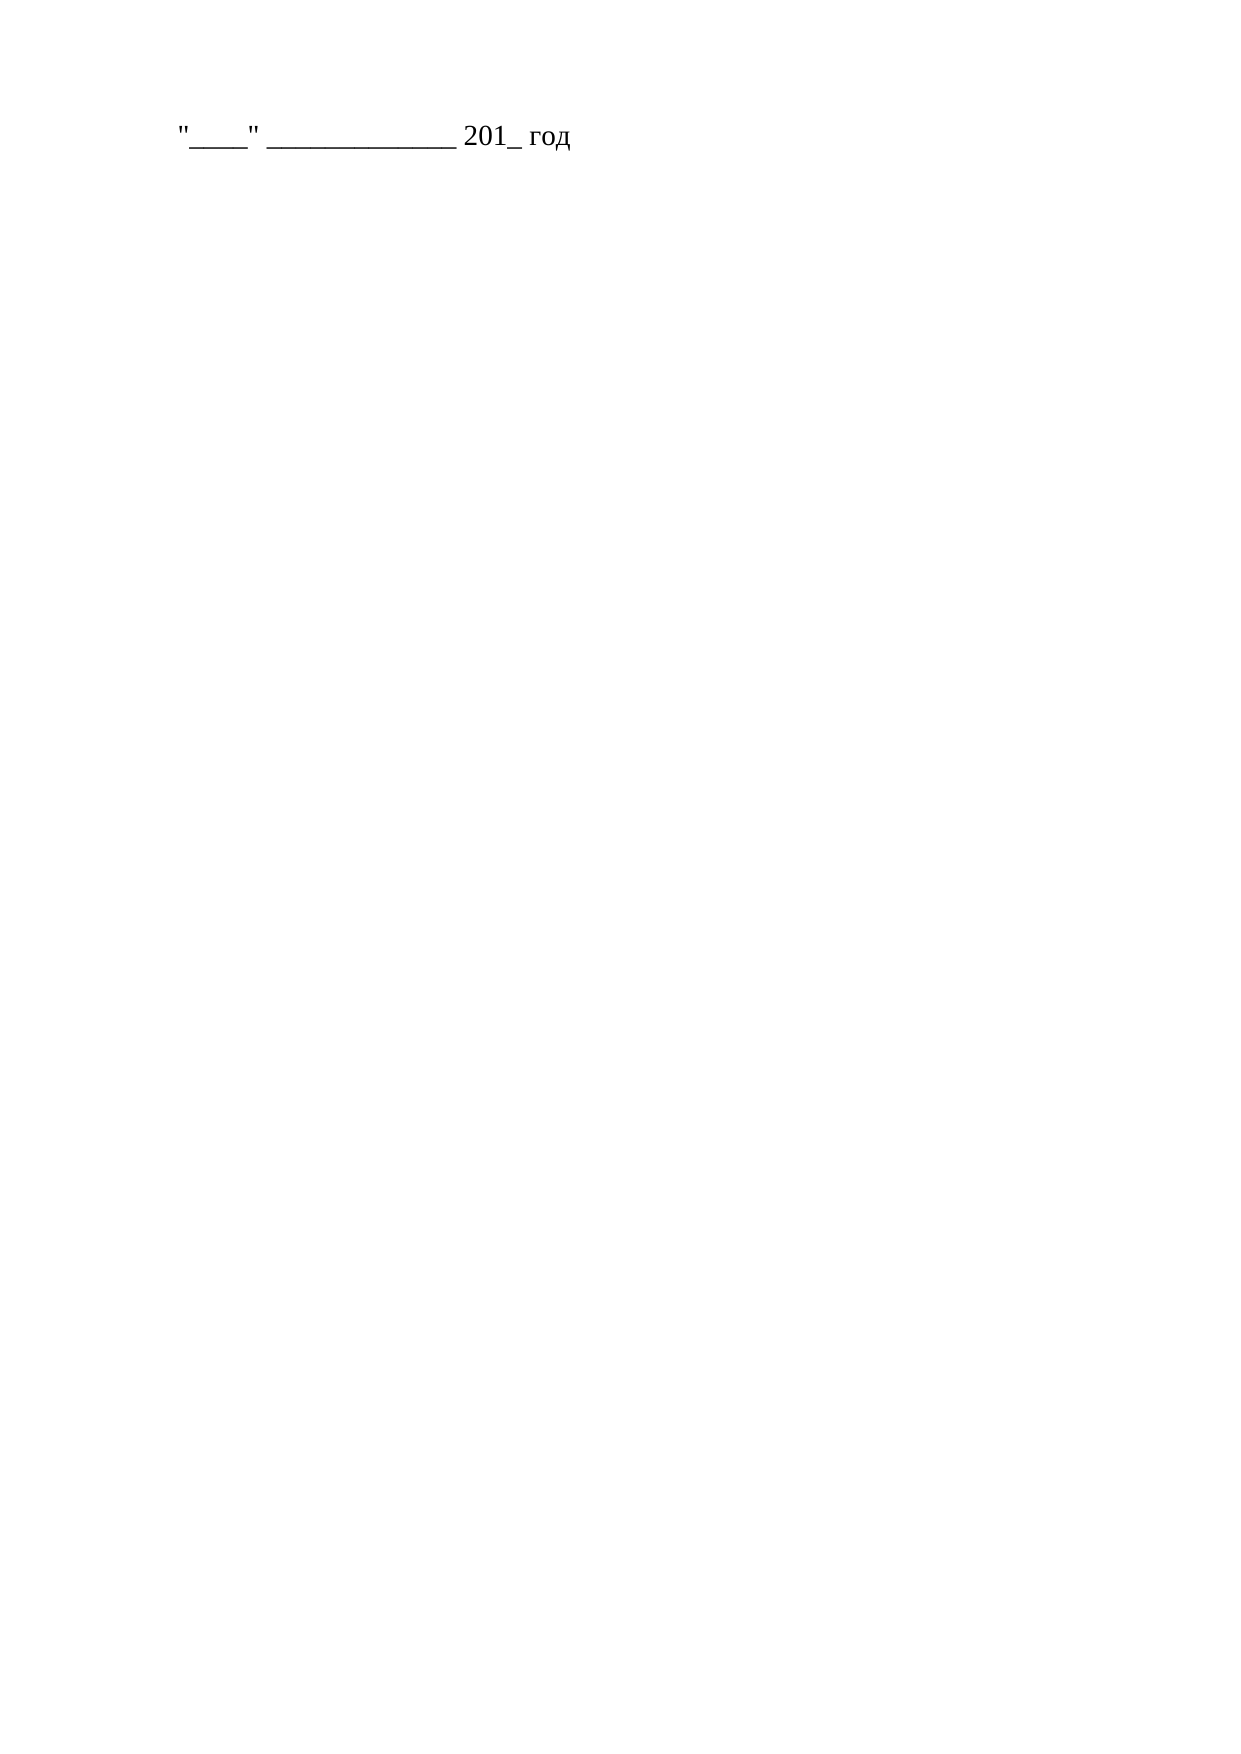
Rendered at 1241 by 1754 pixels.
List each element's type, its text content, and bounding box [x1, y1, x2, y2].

text "____" _____________ 201_ год [177, 118, 1175, 152]
